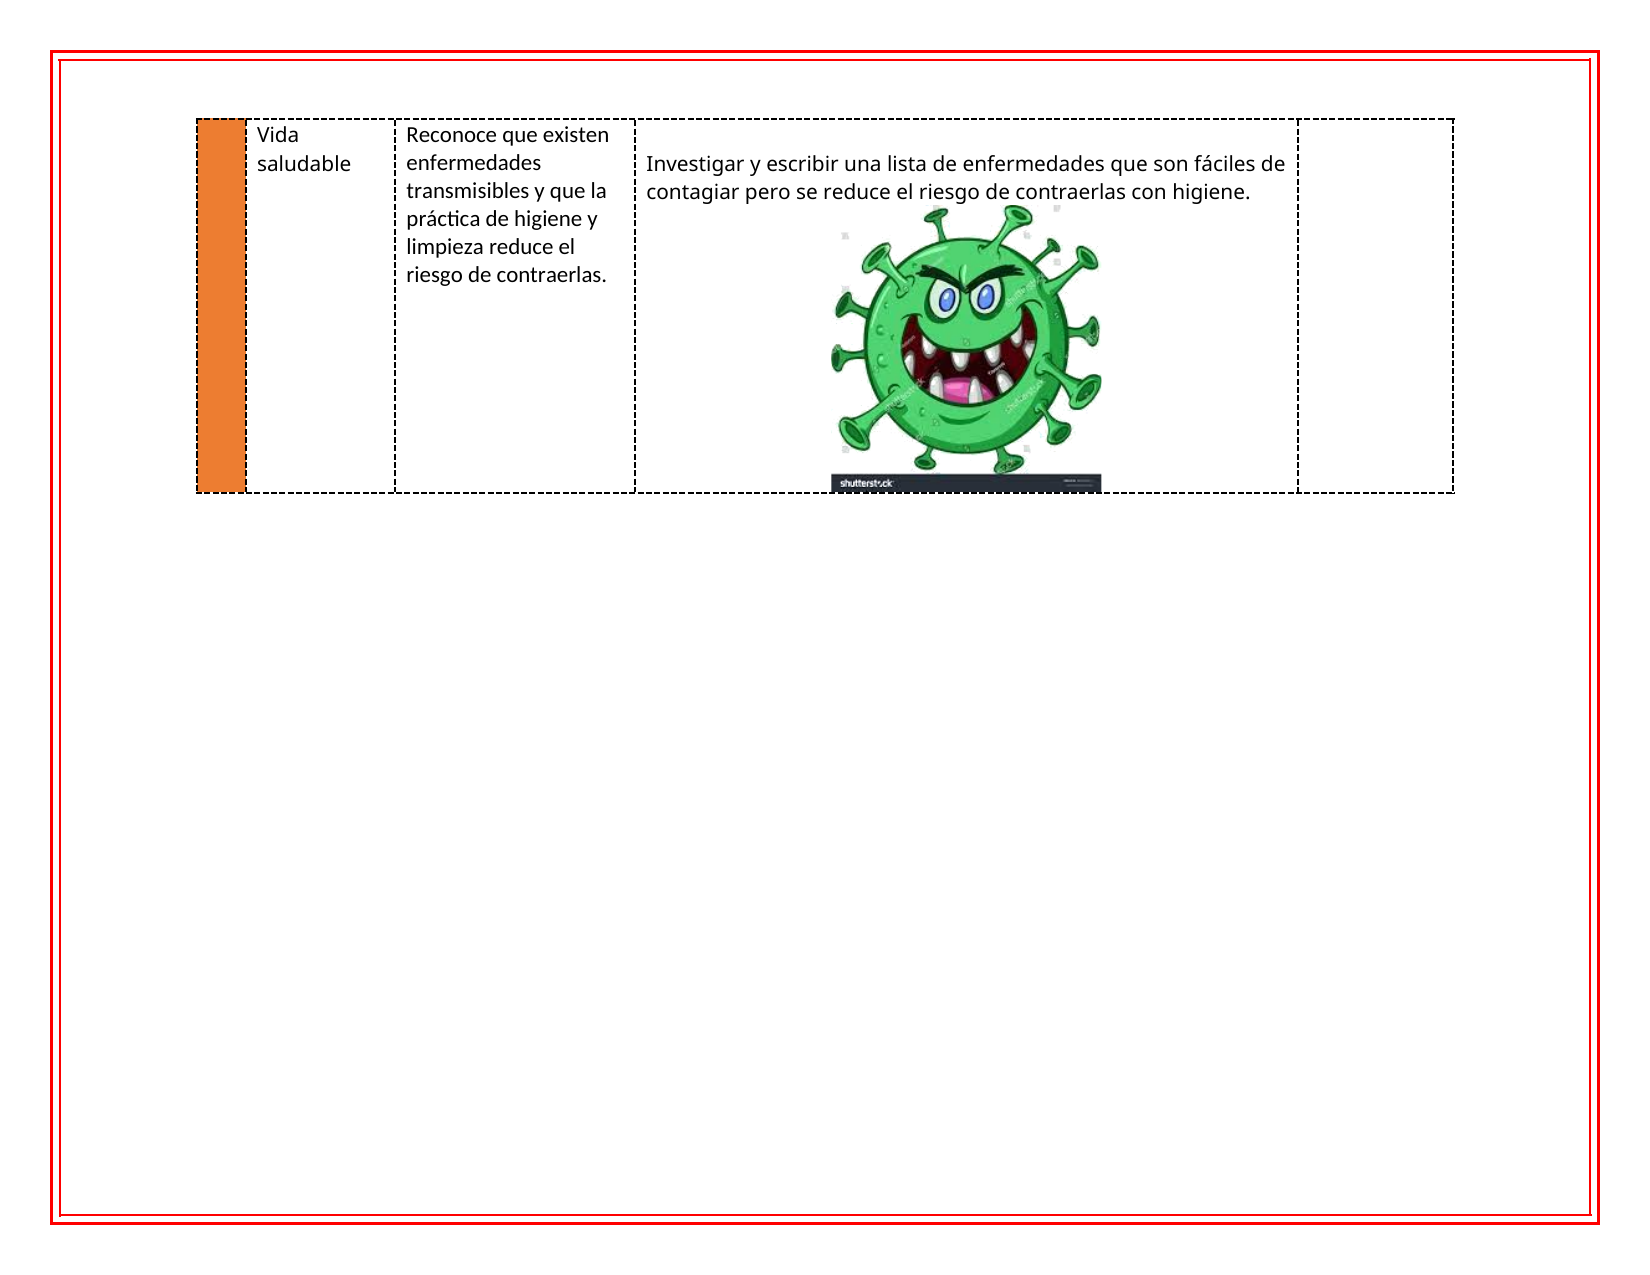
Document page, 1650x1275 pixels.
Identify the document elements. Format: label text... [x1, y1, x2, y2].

table_cell Investigar y escribir una lista de enfermedades que son fáciles de contagiar pero se reduce el riesgo de contraerlas con higiene. [635, 118, 1298, 492]
picture [831, 205, 1102, 492]
table_cell [1298, 118, 1453, 492]
table_cell Reconoce que existen enfermedades transmisibles y que la práctica de higiene y limpieza reduce el riesgo de contraerlas. [395, 118, 635, 492]
table_cell [197, 118, 246, 492]
table_cell Vida saludable [246, 118, 395, 492]
